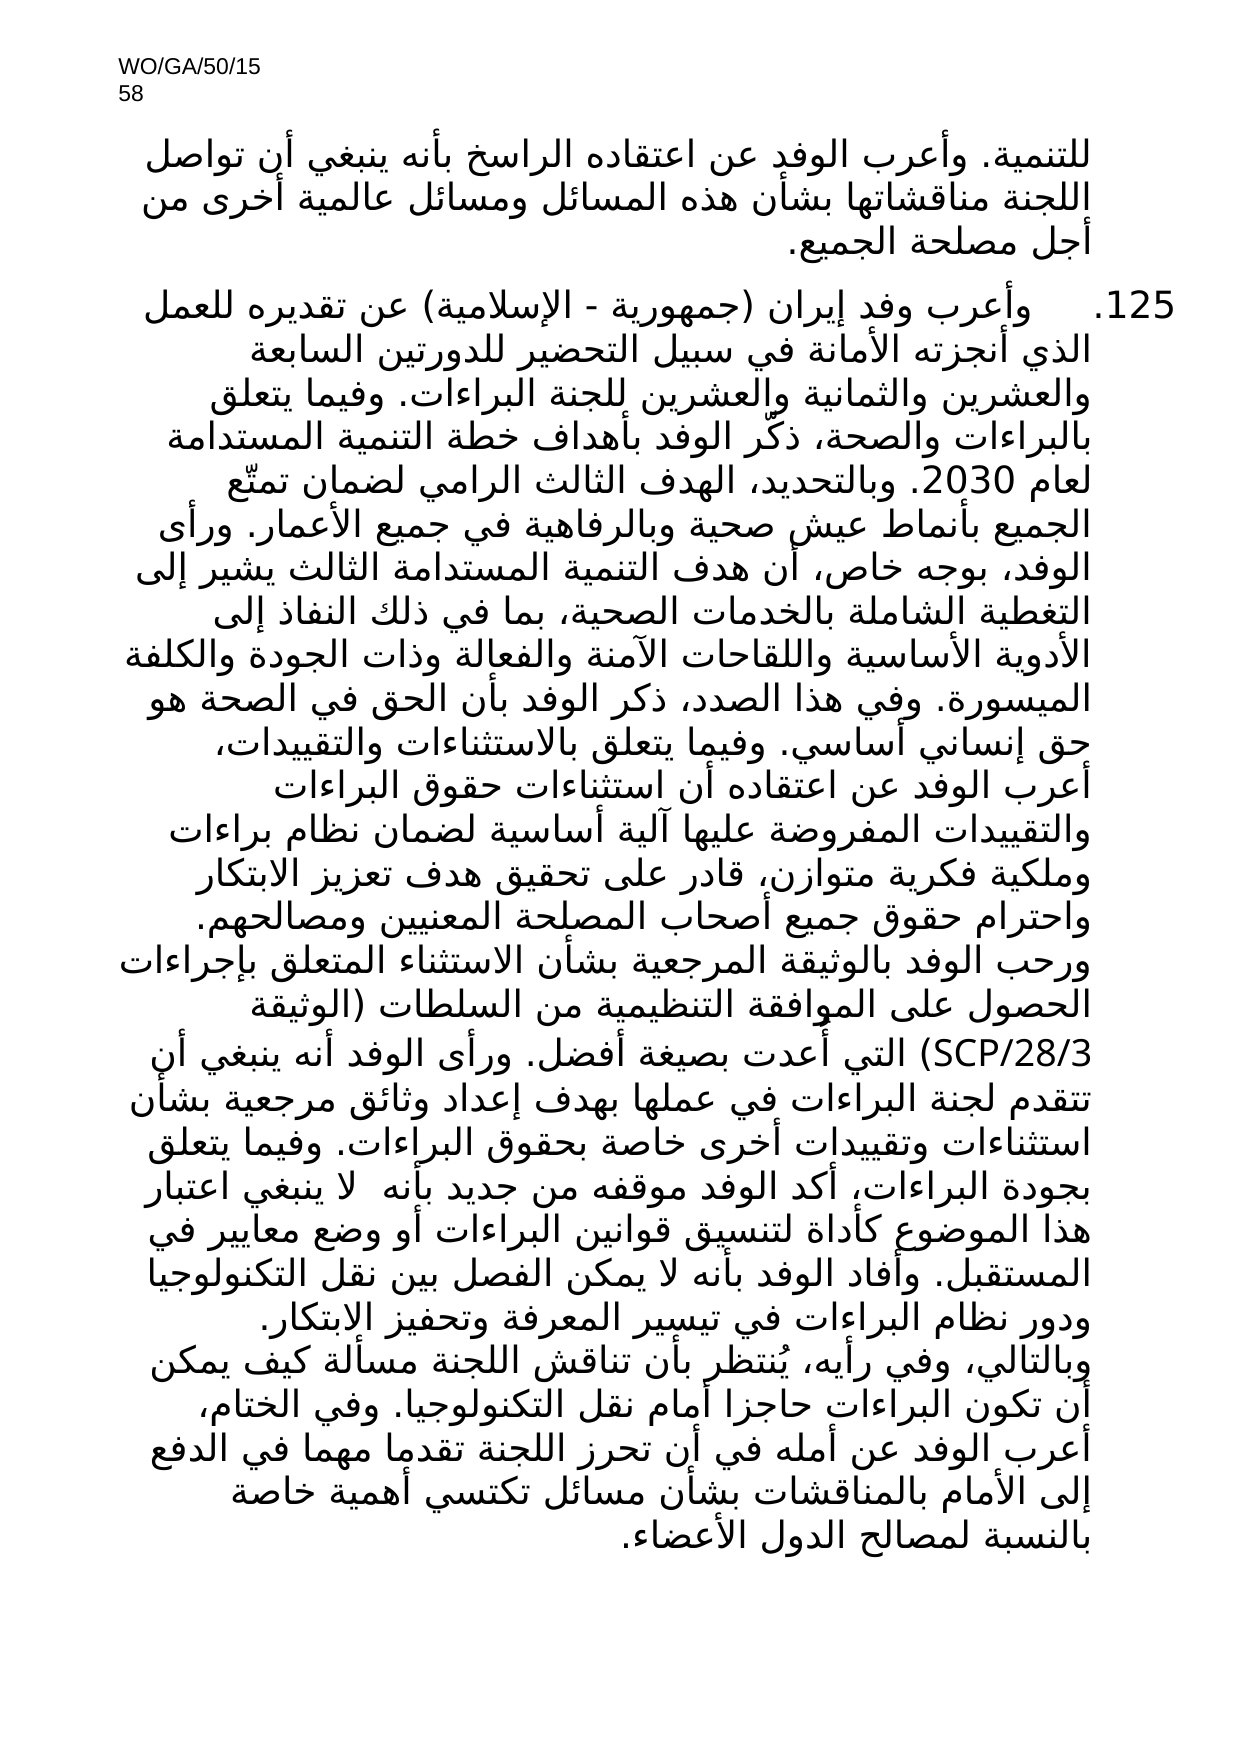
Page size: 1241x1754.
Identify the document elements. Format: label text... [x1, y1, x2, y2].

text وأعرب وفد إيران (جمهورية - الإسلامية) عن تقديره للعمل الذي أنجزته الأمانة في سبيل التحضير للدورتين السابعة والعشرين والثمانية والعشرين للجنة البراءات. وفيما يتعلق بالبراءات والصحة، ذكّر الوفد بأهداف خطة التنمية المستدامة لعام 2030. وبالتحديد، الهدف الثالث الرامي لضمان تمتّع الجميع بأنماط عيش صحية وبالرفاهية في جميع الأعمار. ورأى الوفد، بوجه خاص، أن هدف التنمية المستدامة الثالث يشير إلى التغطية الشاملة بالخدمات الصحية، بما في ذلك النفاذ إلى الأدوية الأساسية واللقاحات الآمنة والفعالة وذات الجودة والكلفة الميسورة. وفي هذا الصدد، ذكر الوفد بأن الحق في الصحة هو حق إنساني أساسي. وفيما يتعلق بالاستثناءات والتقييدات، أعرب الوفد عن اعتقاده أن استثناءات حقوق البراءات والتقييدات المفروضة عليها آلية أساسية لضمان نظام براءات وملكية فكرية متوازن، قادر على تحقيق هدف تعزيز الابتكار واحترام حقوق جميع أصحاب المصلحة المعنيين ومصالحهم. ورحب الوفد بالوثيقة المرجعية بشأن الاستثناء المتعلق بإجراءات الحصول على الموافقة التنظيمية من السلطات (الوثيقة SCP/28/3) التي أُعدت بصيغة أفضل. ورأى الوفد أنه ينبغي أن تتقدم لجنة البراءات في عملها بهدف إعداد وثائق مرجعية بشأن استثناءات وتقييدات أخرى خاصة بحقوق البراءات. وفيما يتعلق بجودة البراءات، أكد الوفد موقفه من جديد بأنه لا ينبغي اعتبار هذا الموضوع كأداة لتنسيق قوانين البراءات أو وضع معايير في المستقبل. وأفاد الوفد بأنه لا يمكن الفصل بين نقل التكنولوجيا ودور نظام البراءات في تيسير المعرفة وتحفيز الابتكار. وبالتالي، وفي رأيه، يُنتظر بأن تناقش اللجنة مسألة كيف يمكن أن تكون البراءات حاجزا أمام نقل التكنولوجيا. وفي الختام، أعرب الوفد عن أمله في أن تحرز اللجنة تقدما مهما في الدفع إلى الأمام بالمناقشات بشأن مسائل تكتسي أهمية خاصة بالنسبة لمصالح الدول الأعضاء. [118, 284, 1092, 1557]
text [118, 132, 1092, 263]
